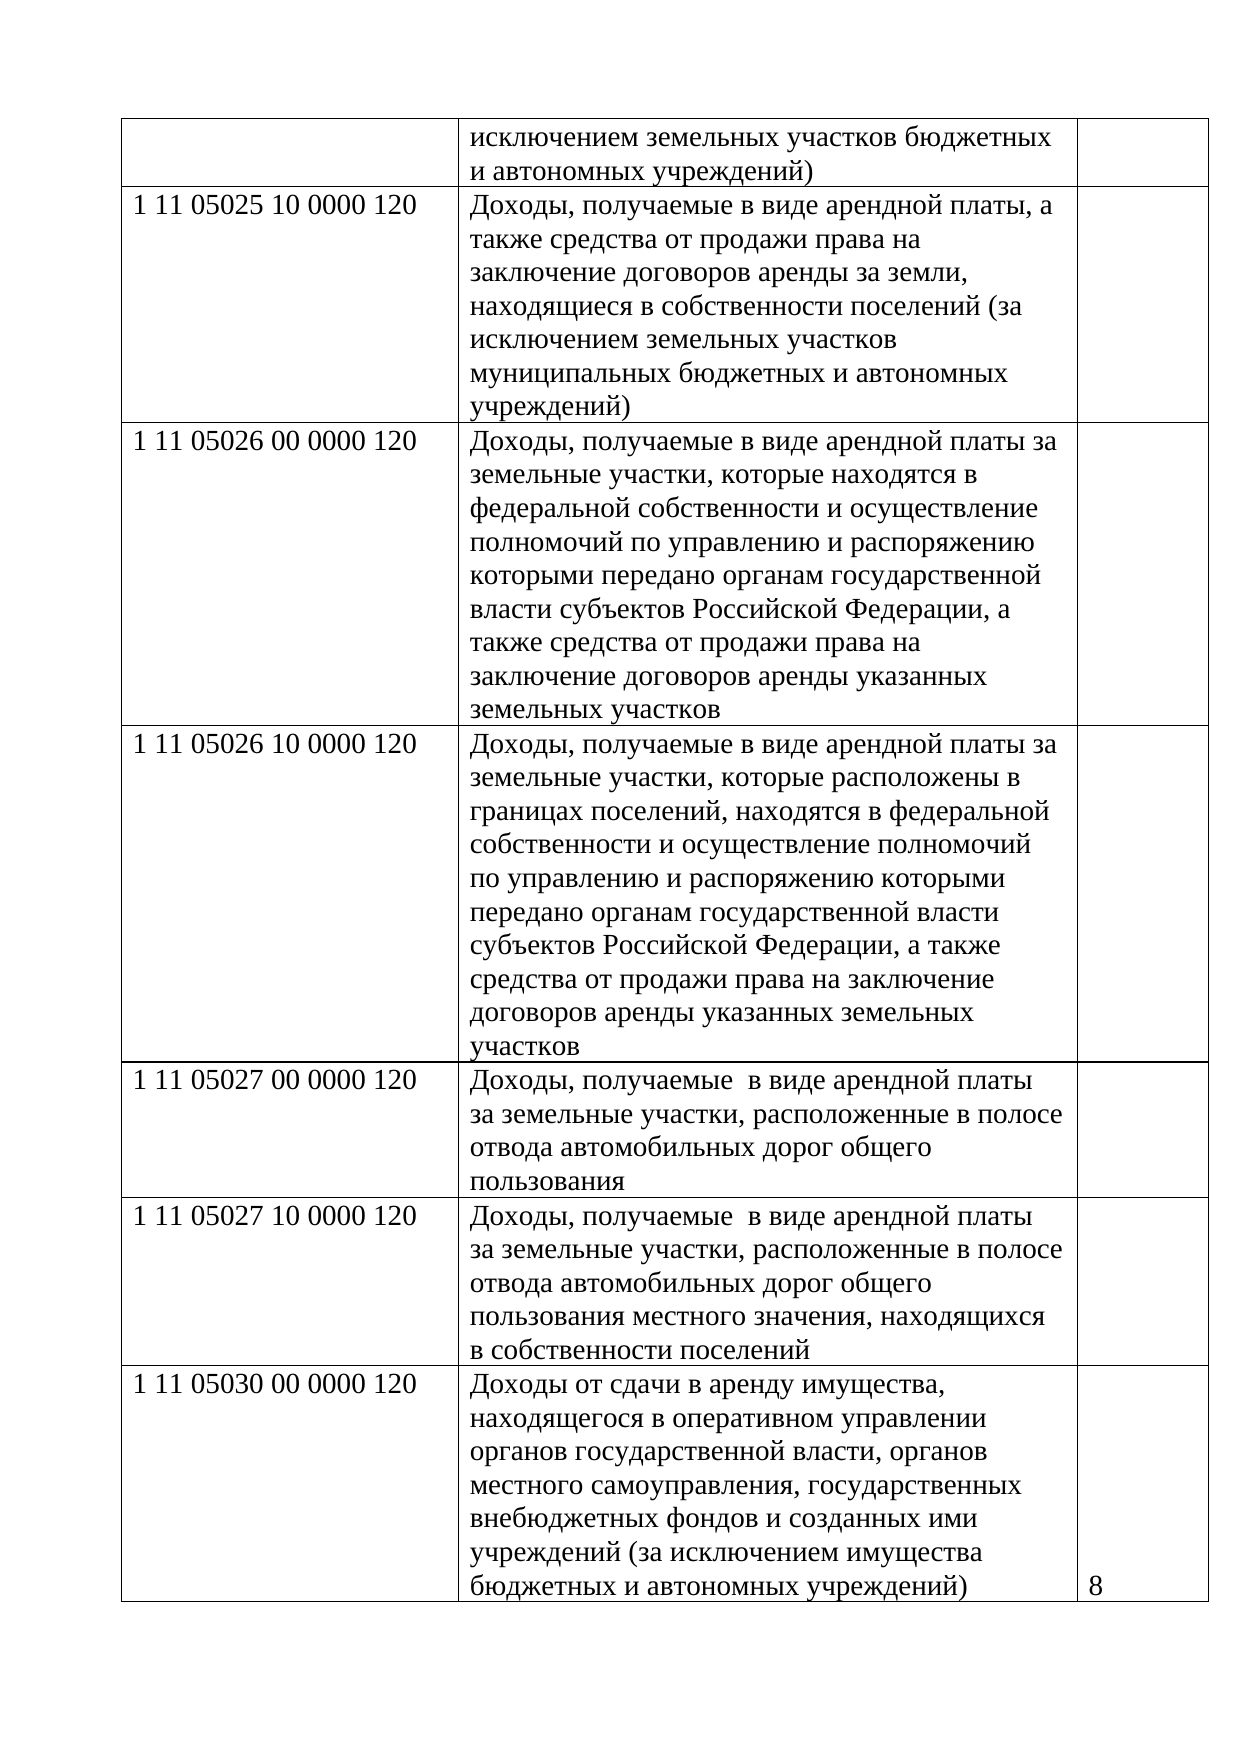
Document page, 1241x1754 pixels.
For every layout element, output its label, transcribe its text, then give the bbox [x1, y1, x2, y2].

table_cell 1 11 05026 10 0000 120 [122, 726, 458, 1061]
table_cell 1 11 05025 10 0000 120 [122, 187, 458, 422]
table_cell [122, 119, 458, 186]
table_cell [1078, 187, 1208, 422]
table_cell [459, 119, 1077, 186]
table_cell [1078, 726, 1208, 1061]
table_cell 1 11 05027 10 0000 120 [122, 1198, 458, 1365]
table_cell Доходы от сдачи в аренду имущества, находящегося в оперативном управлении органов государственной власти, органов местного самоуправления, государственных внебюджетных фондов и созданных ими учреждений (за исключением имущества бюджетных и автономных учреждений) [459, 1366, 1077, 1601]
table_cell [1078, 1198, 1208, 1365]
table_cell [1078, 119, 1208, 186]
table_cell [1078, 423, 1208, 725]
table_cell 1 11 05030 00 0000 120 [122, 1366, 458, 1601]
table_cell Доходы, получаемые в виде арендной платы за земельные участки, которые находятся в федеральной собственности и осуществление полномочий по управлению и распоряжению которыми передано органам государственной власти субъектов Российской Федерации, а также средства от продажи права на заключение договоров аренды указанных земельных участков [459, 423, 1077, 725]
table_cell Доходы, получаемые в виде арендной платы за земельные участки, расположенные в полосе отвода автомобильных дорог общего пользования [459, 1063, 1077, 1197]
table_cell 8 [1078, 1366, 1208, 1601]
table_cell [1078, 1063, 1208, 1197]
table_cell Доходы, получаемые в виде арендной платы за земельные участки, которые расположены в границах поселений, находятся в федеральной собственности и осуществление полномочий по управлению и распоряжению которыми передано органам государственной власти субъектов Российской Федерации, а также средства от продажи права на заключение договоров аренды указанных земельных участков [459, 726, 1077, 1061]
table_cell 1 11 05026 00 0000 120 [122, 423, 458, 725]
table_cell Доходы, получаемые в виде арендной платы, а также средства от продажи права на заключение договоров аренды за земли, находящиеся в собственности поселений (за исключением земельных участков муниципальных бюджетных и автономных учреждений) [459, 187, 1077, 422]
table_cell Доходы, получаемые в виде арендной платы за земельные участки, расположенные в полосе отвода автомобильных дорог общего пользования местного значения, находящихся в собственности поселений [459, 1198, 1077, 1365]
table_cell 1 11 05027 00 0000 120 [122, 1063, 458, 1197]
